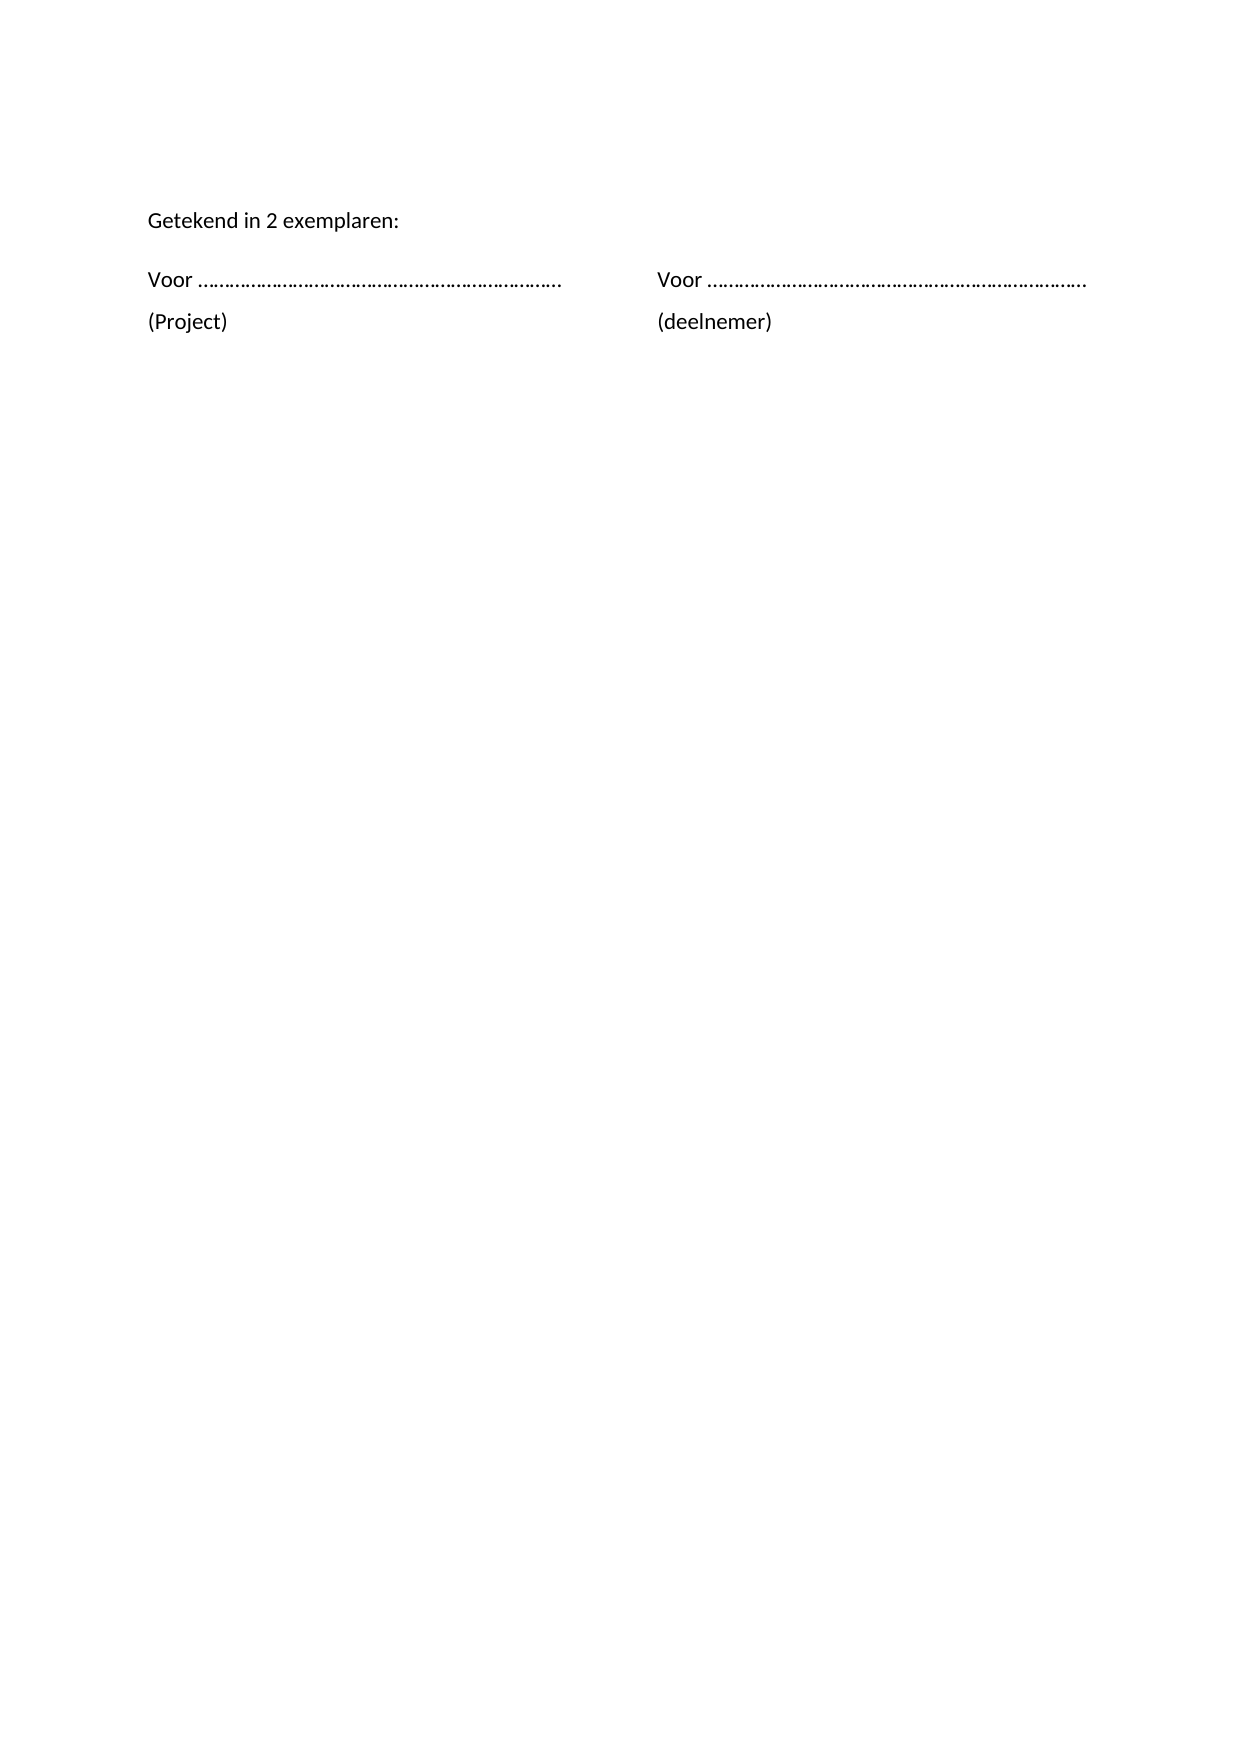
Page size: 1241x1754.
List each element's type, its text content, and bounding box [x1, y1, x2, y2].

text Voor ……………………………………………………………… (deelnemer) [657, 265, 1093, 335]
text Getekend in 2 exemplaren: [148, 206, 1093, 234]
text Voor …………………………………………………………… (Project) [148, 265, 583, 335]
